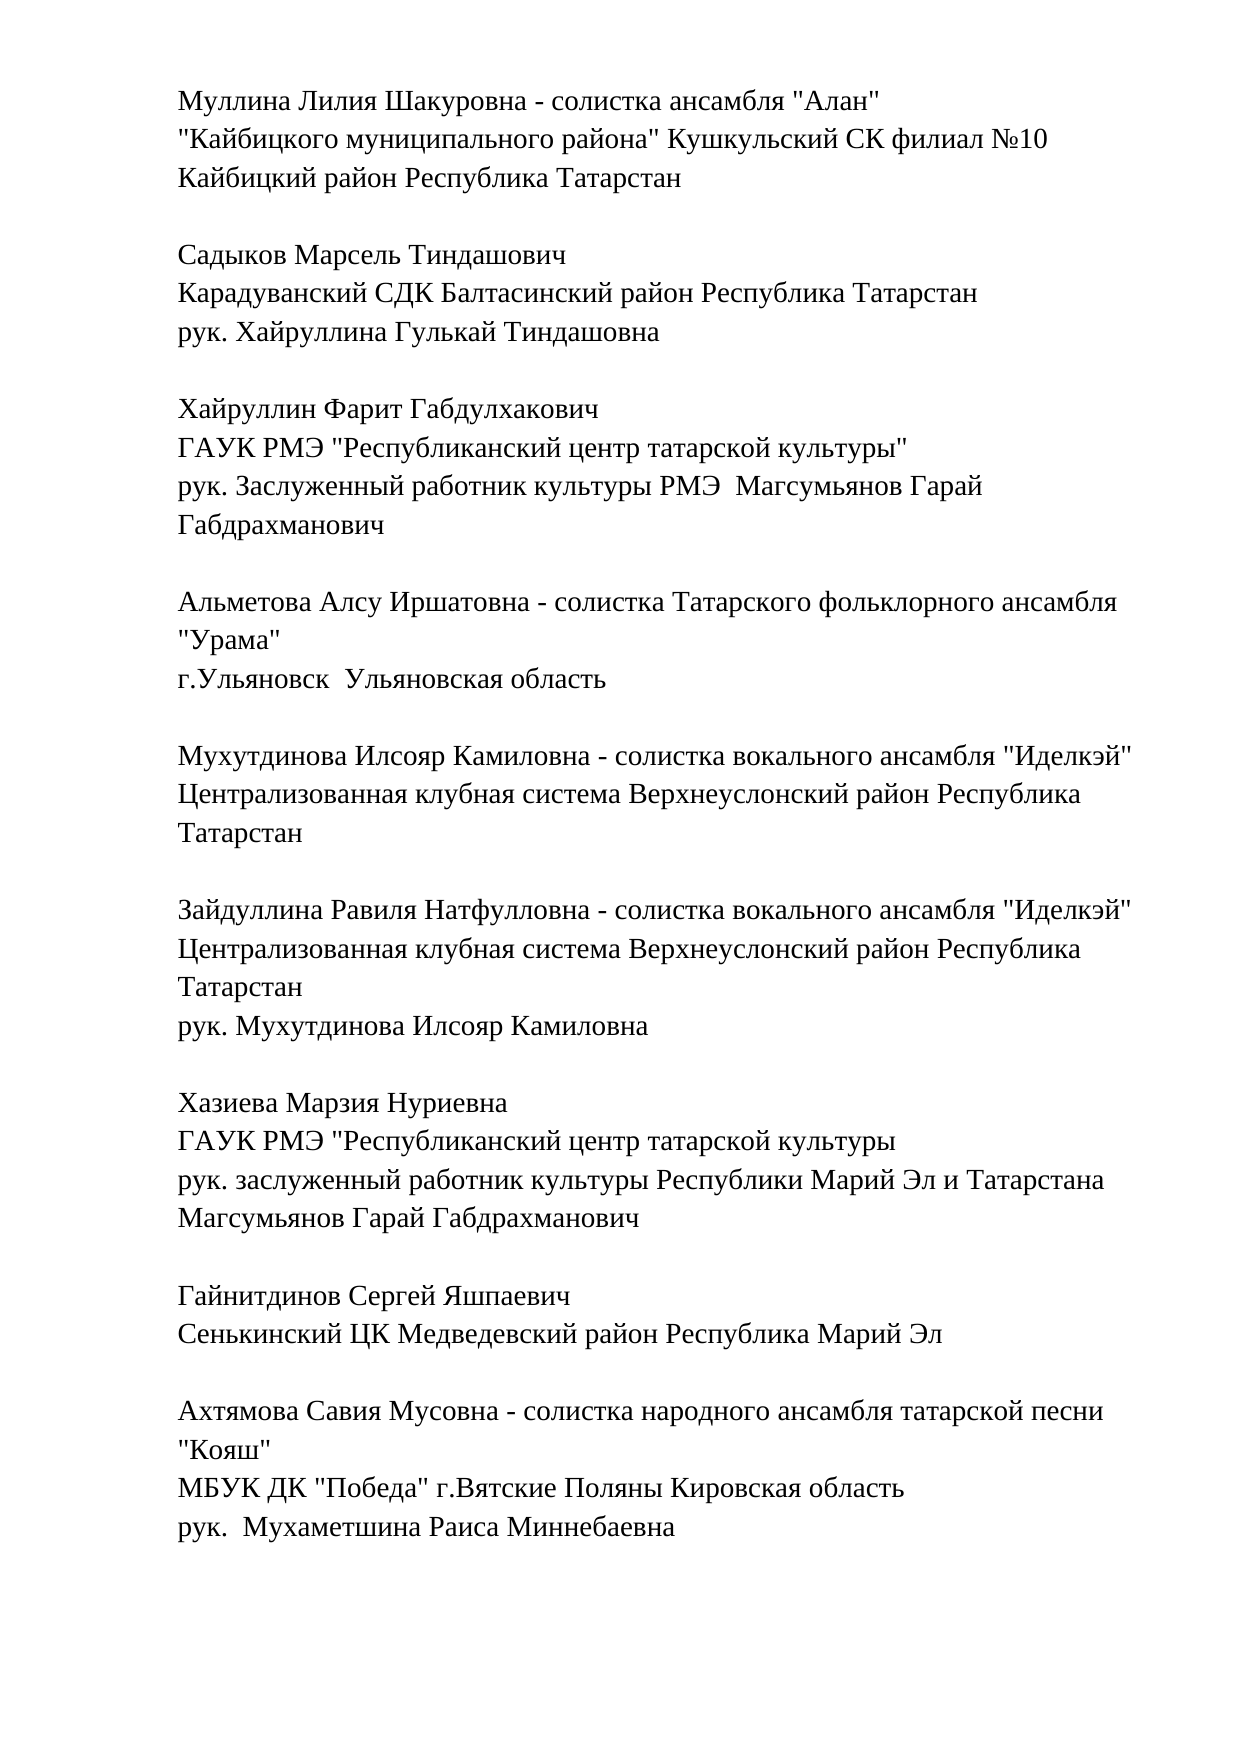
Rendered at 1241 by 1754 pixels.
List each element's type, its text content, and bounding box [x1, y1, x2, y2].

text Зайдуллина Равиля Натфулловна - солистка вокального ансамбля "Иделкэй" [177, 892, 1152, 926]
text "Кайбицкого муниципального района" Кушкульский СК филиал №10 Кайбицкий район Республика Татарстан [177, 121, 1152, 193]
text Альметова Алсу Иршатовна - солистка Татарского фольклорного ансамбля "Урама" [177, 584, 1152, 656]
text рук. Мухутдинова Илсояр Камиловна [177, 1008, 1152, 1041]
text Централизованная клубная система Верхнеуслонский район Республика Татарстан [177, 777, 1152, 849]
text Муллина Лилия Шакуровна - солистка ансамбля "Алан" [177, 83, 1152, 116]
text ГАУК РМЭ "Республиканский центр татарской культуры" [177, 430, 1152, 463]
text Мухутдинова Илсояр Камиловна - солистка вокального ансамбля "Иделкэй" [177, 738, 1152, 772]
text рук. Мухаметшина Раиса Миннебаевна [177, 1509, 1152, 1542]
text ГАУК РМЭ "Республиканский центр татарской культуры [177, 1123, 1152, 1157]
text Карадуванский СДК Балтасинский район Республика Татарстан [177, 276, 1152, 309]
text г.Ульяновск Ульяновская область [177, 661, 1152, 694]
text Хайруллин Фарит Габдулхакович [177, 391, 1152, 425]
text Гайнитдинов Сергей Яшпаевич [177, 1278, 1152, 1311]
text рук. Заслуженный работник культуры РМЭ Магсумьянов Гарай Габдрахманович [177, 468, 1152, 540]
text МБУК ДК "Победа" г.Вятские Поляны Кировская область [177, 1470, 1152, 1504]
text Садыков Марсель Тиндашович [177, 237, 1152, 271]
text Сенькинский ЦК Медведевский район Республика Марий Эл [177, 1316, 1152, 1350]
text рук. Хайруллина Гулькай Тиндашовна [177, 314, 1152, 348]
text Магсумьянов Гарай Габдрахманович [177, 1201, 1152, 1234]
text Централизованная клубная система Верхнеуслонский район Республика Татарстан [177, 931, 1152, 1003]
text рук. заслуженный работник культуры Республики Марий Эл и Татарстана [177, 1162, 1152, 1196]
text Хазиева Марзия Нуриевна [177, 1085, 1152, 1118]
text Ахтямова Савия Мусовна - солистка народного ансамбля татарской песни "Кояш" [177, 1393, 1152, 1465]
